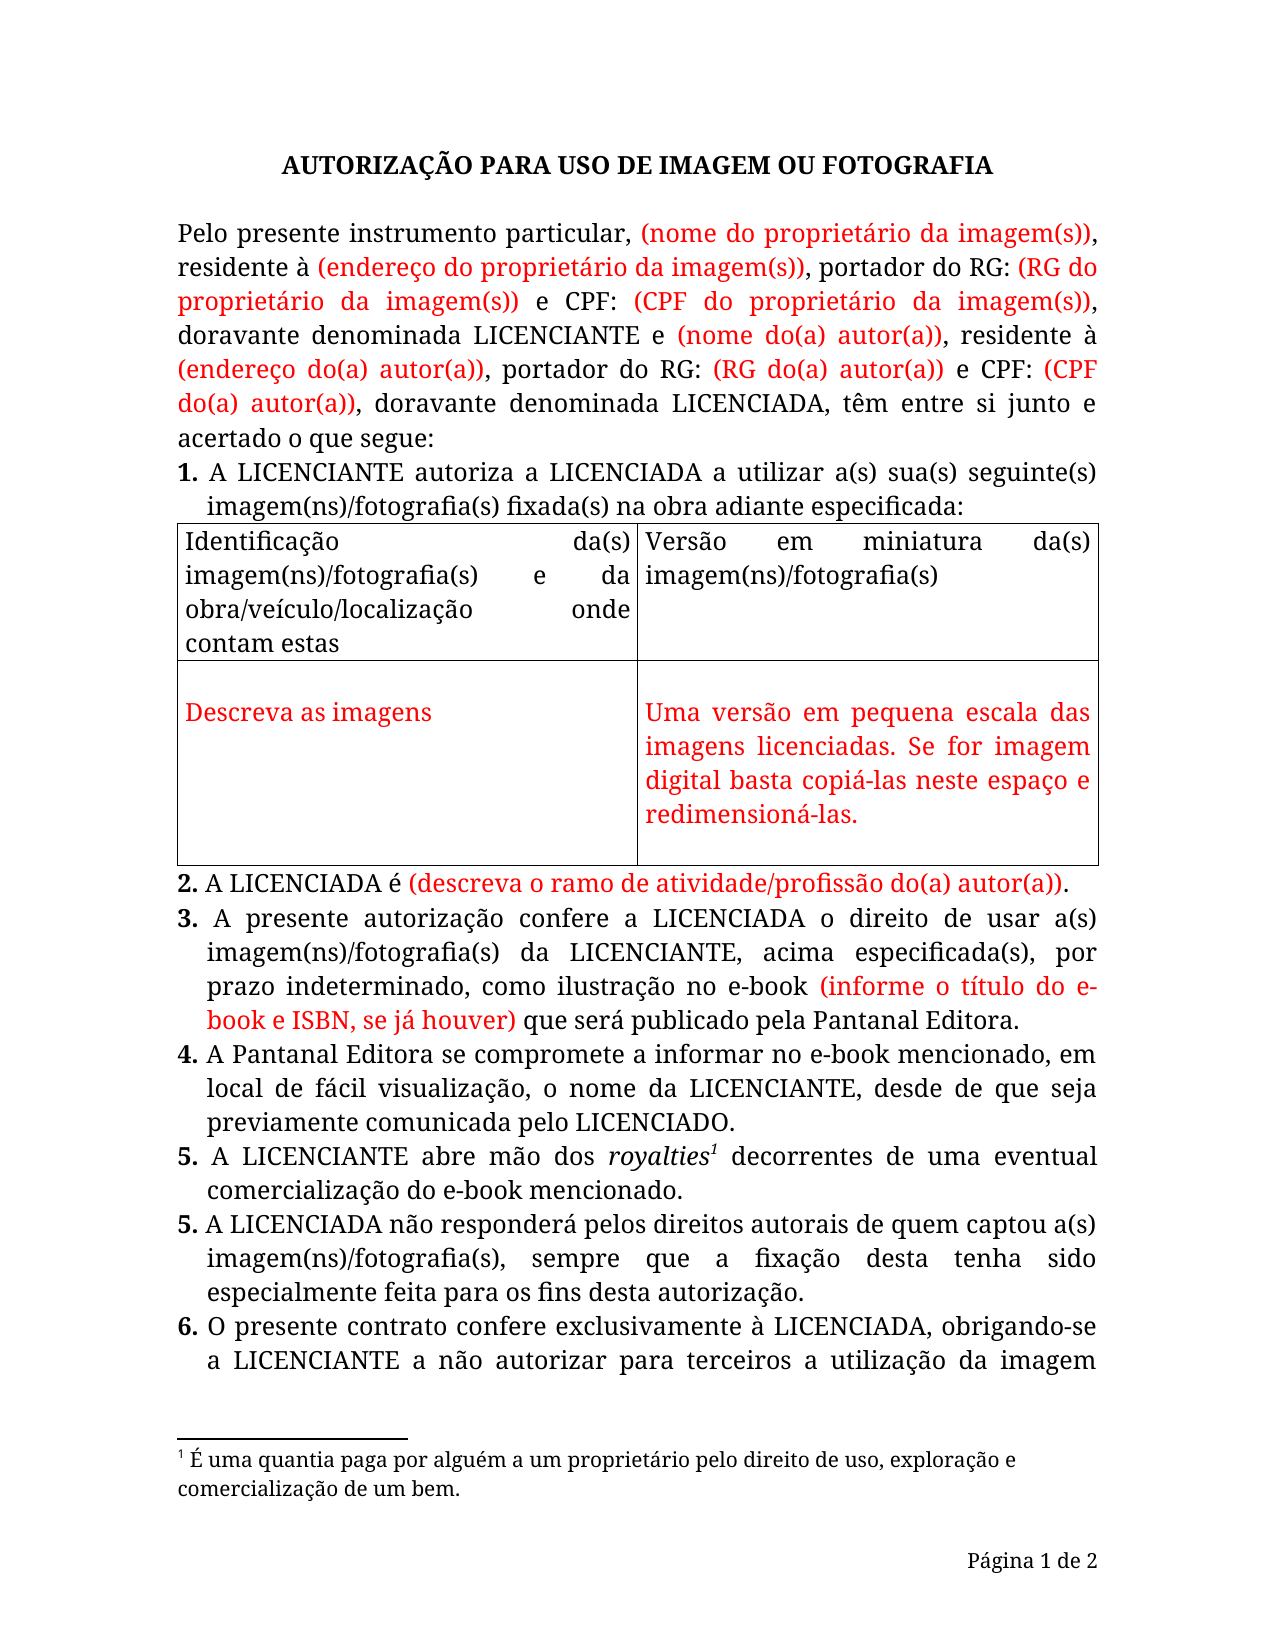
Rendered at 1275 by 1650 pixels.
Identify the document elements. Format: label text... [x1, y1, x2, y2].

table_header Identificação da(s) imagem(ns)/fotografia(s) e da obra/veículo/localização onde contam estas [178, 524, 637, 660]
table_cell Uma versão em pequena escala das imagens licenciadas. Se for imagem digital basta copiá-las neste espaço e redimensioná-las. [638, 661, 1098, 865]
text 2. A LICENCIADA é (descreva o ramo de atividade/profissão do(a) autor(a)). [177, 866, 1098, 900]
text 3. A presente autorização confere a LICENCIADA o direito de usar a(s) imagem(ns)/fotografia(s) da LICENCIANTE, acima especificada(s), por prazo indeterminado, como ilustração no e-book (informe o título do e-book e ISBN, se já houver) que será publicado pela Pantanal Editora. [177, 900, 1098, 1036]
table_header Versão em miniatura da(s) imagem(ns)/fotografia(s) [638, 524, 1098, 660]
text 4. A Pantanal Editora se compromete a informar no e-book mencionado, em local de fácil visualização, o nome da LICENCIANTE, desde de que seja previamente comunicada pelo LICENCIADO. [177, 1036, 1098, 1139]
text 5. A LICENCIADA não responderá pelos direitos autorais de quem captou a(s) imagem(ns)/fotografia(s), sempre que a fixação desta tenha sido especialmente feita para os fins desta autorização. [177, 1207, 1098, 1309]
text Pelo presente instrumento particular, (nome do proprietário da imagem(s)), residente à (endereço do proprietário da imagem(s)), portador do RG: (RG do proprietário da imagem(s)) e CPF: (CPF do proprietário da imagem(s)), doravante denominada LICENCIANTE e (nome do(a) autor(a)), residente à (endereço do(a) autor(a)), portador do RG: (RG do(a) autor(a)) e CPF: (CPF do(a) autor(a)), doravante denominada LICENCIADA, têm entre si junto e acertado o que segue: [177, 216, 1098, 454]
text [177, 1309, 1098, 1377]
text 1. A LICENCIANTE autoriza a LICENCIADA a utilizar a(s) sua(s) seguinte(s) imagem(ns)/fotografia(s) fixada(s) na obra adiante especificada: [177, 454, 1098, 522]
text 5. A LICENCIANTE abre mão dos royalties decorrentes de uma eventual comercialização do e-book mencionado. [177, 1139, 1098, 1207]
table_cell Descreva as imagens [178, 661, 637, 865]
text AUTORIZAÇÃO PARA USO DE IMAGEM OU FOTOGRAFIA [177, 148, 1098, 182]
